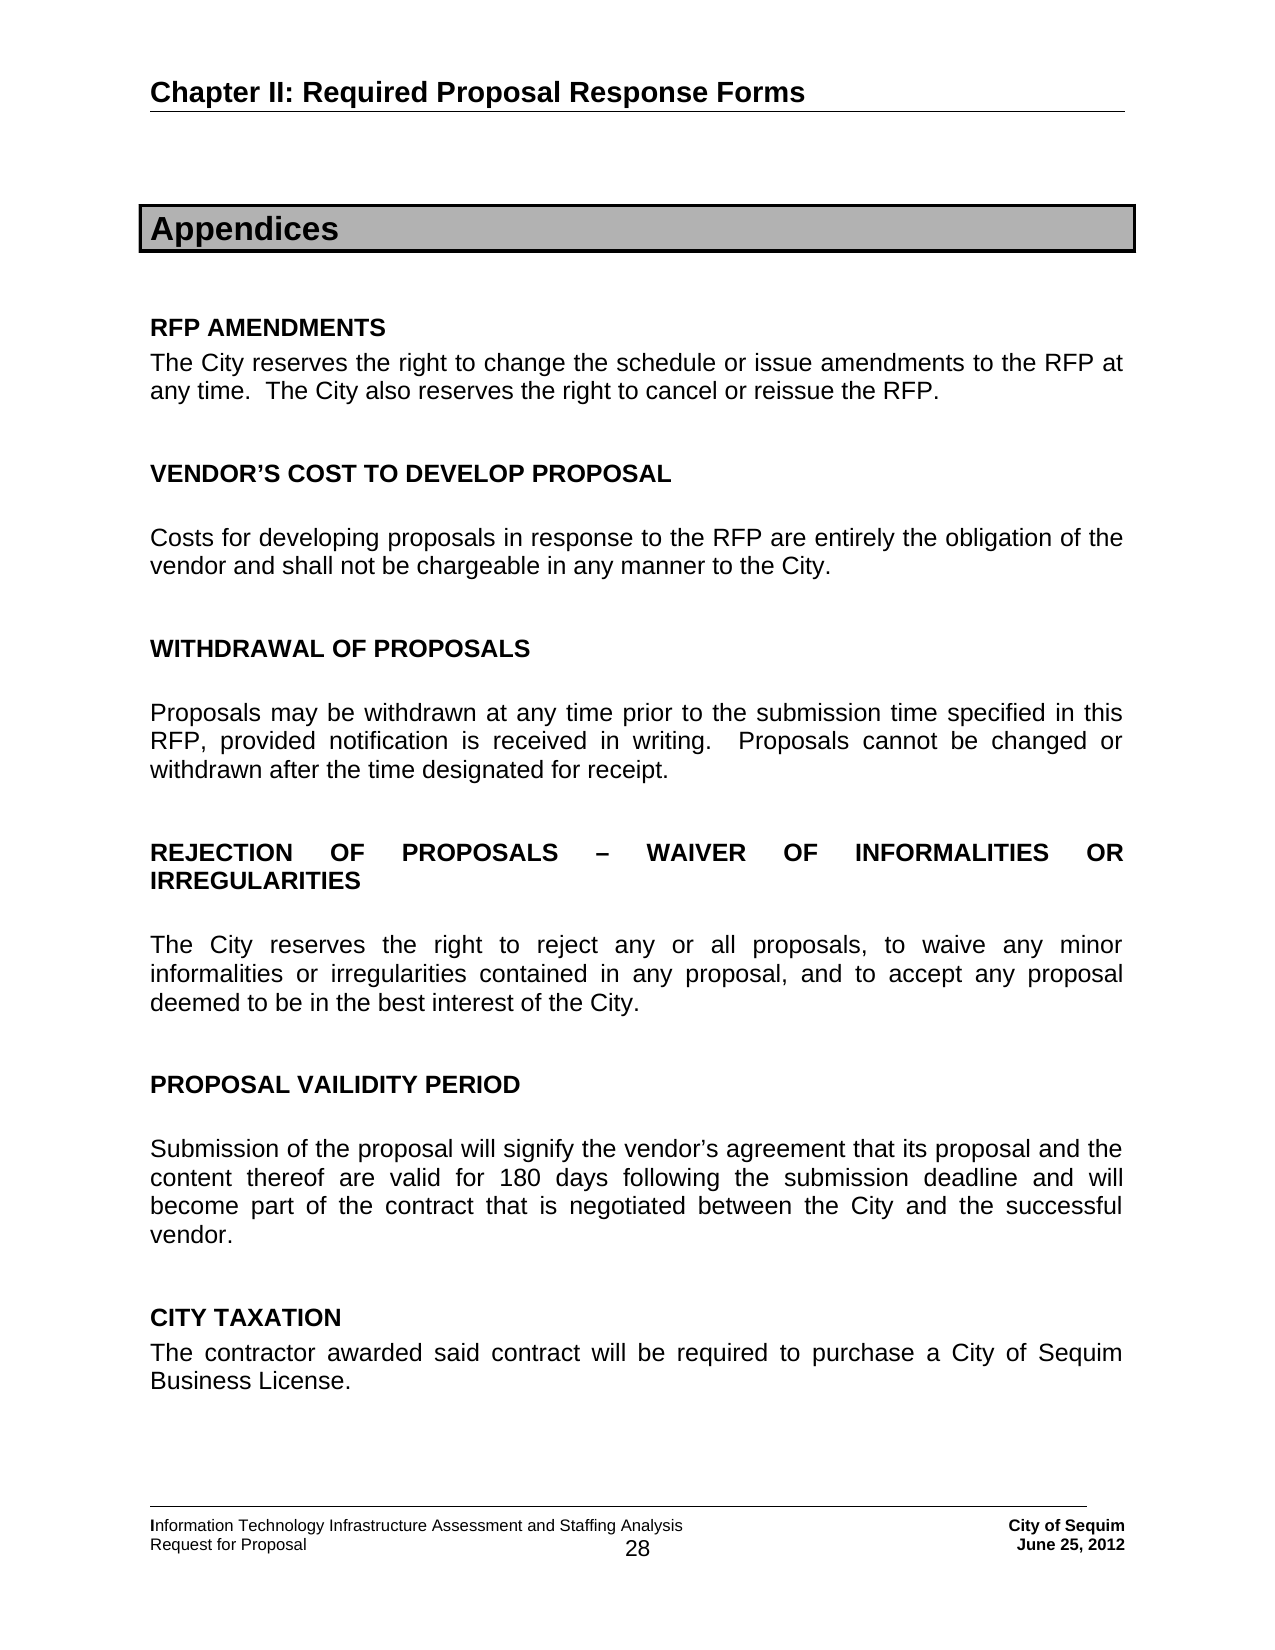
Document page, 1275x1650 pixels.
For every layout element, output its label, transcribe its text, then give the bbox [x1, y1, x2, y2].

text The City reserves the right to change the schedule or issue amendments to the RFP at any time. The City also reserves the right to cancel or reissue the RFP. [150, 348, 1125, 405]
subtitle RFP AMENDMENTS [150, 313, 1125, 341]
subtitle WITHDRAWAL OF PROPOSALS [150, 634, 1125, 663]
subtitle CITY TAXATION [150, 1303, 1125, 1331]
subtitle PROPOSAL VAILIDITY PERIOD [150, 1070, 1125, 1099]
text Costs for developing proposals in response to the RFP are entirely the obligation of the vendor and shall not be chargeable in any manner to the City. [150, 523, 1125, 580]
subtitle REJECTION OF PROPOSALS – WAIVER OF INFORMALITIES OR IRREGULARITIES [150, 838, 1125, 895]
subtitle Appendices [142, 207, 1133, 249]
subtitle VENDOR’S COST TO DEVELOP PROPOSAL [150, 459, 1125, 488]
text The contractor awarded said contract will be required to purchase a City of Sequim Business License. [150, 1338, 1125, 1395]
text Proposals may be withdrawn at any time prior to the submission time specified in this RFP, provided notification is received in writing. Proposals cannot be changed or withdrawn after the time designated for receipt. [150, 698, 1125, 784]
text The City reserves the right to reject any or all proposals, to waive any minor informalities or irregularities contained in any proposal, and to accept any proposal deemed to be in the best interest of the City. [150, 930, 1125, 1016]
text Submission of the proposal will signify the vendor’s agreement that its proposal and the content thereof are valid for 180 days following the submission deadline and will become part of the contract that is negotiated between the City and the successful vendor. [150, 1134, 1125, 1249]
